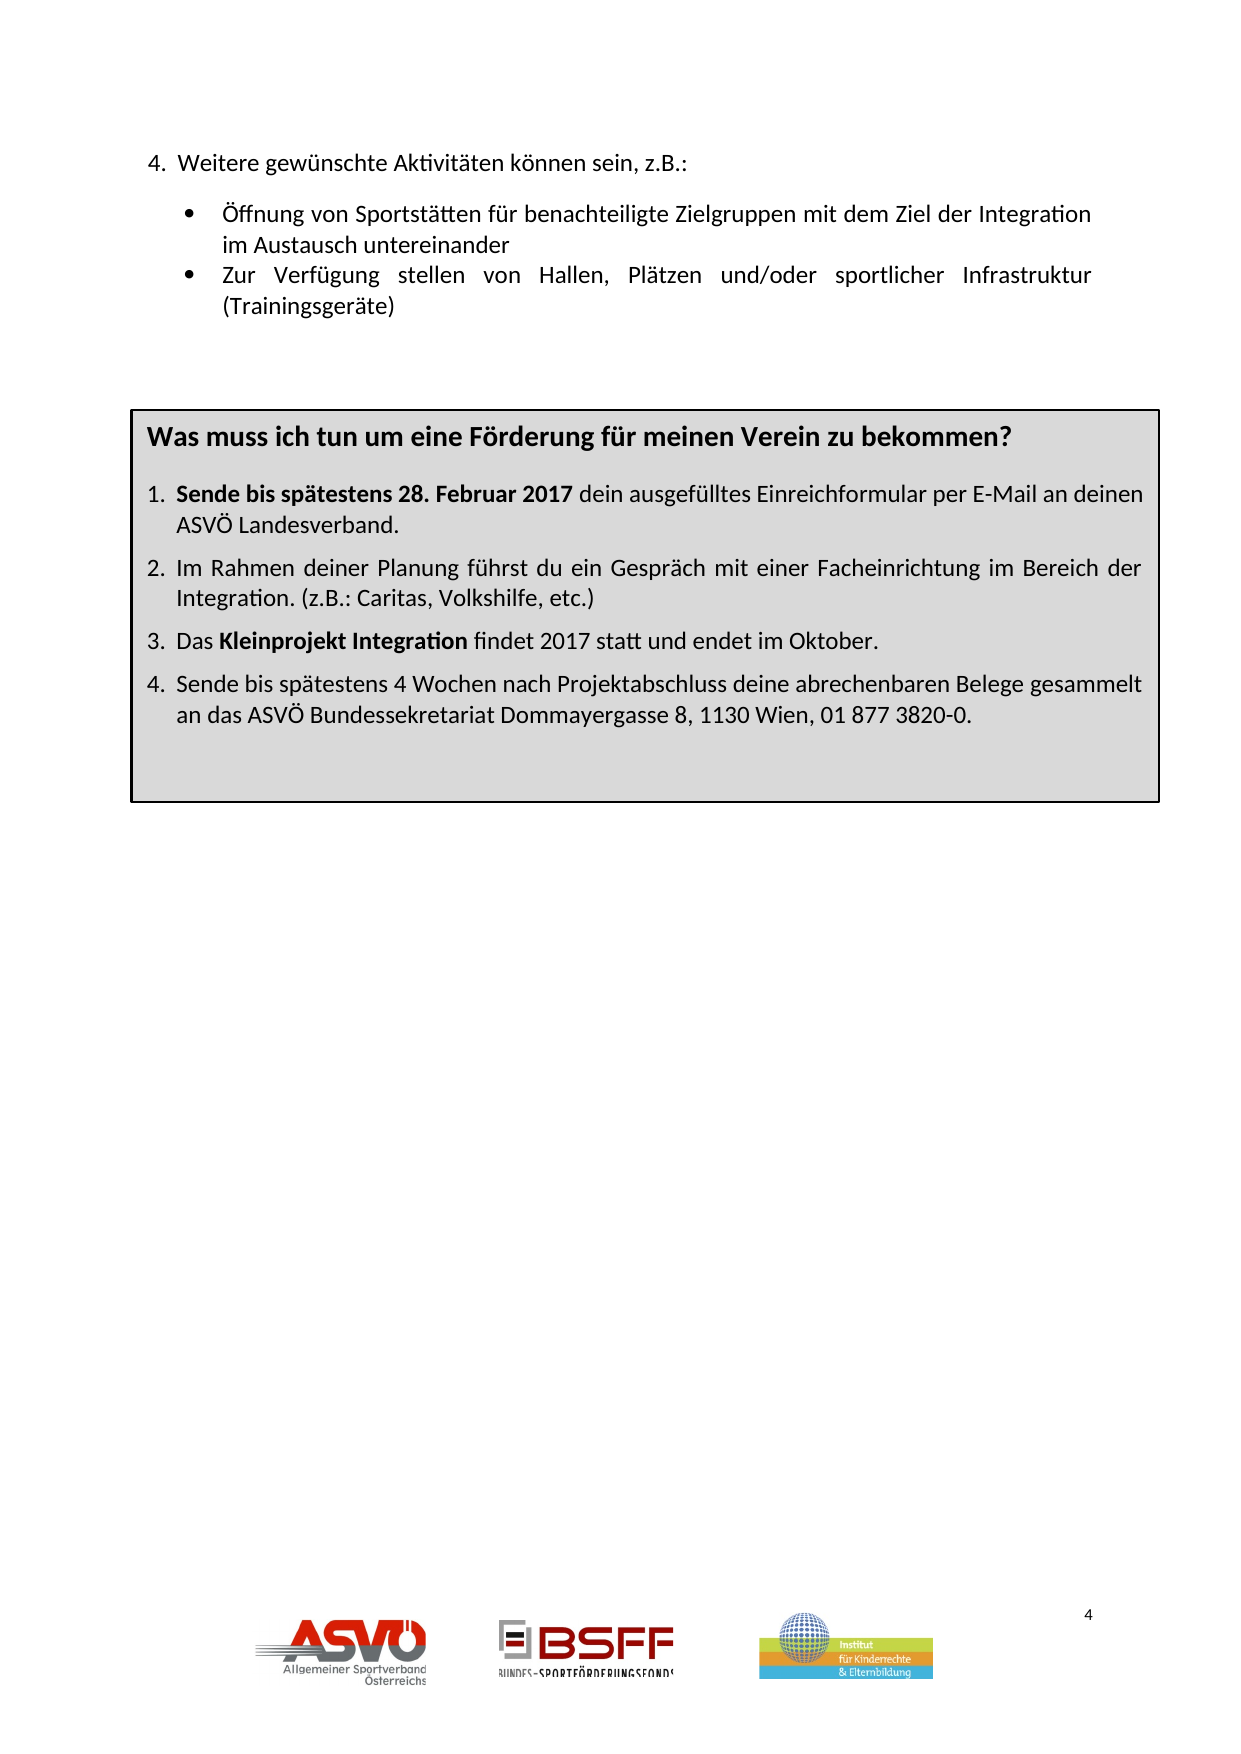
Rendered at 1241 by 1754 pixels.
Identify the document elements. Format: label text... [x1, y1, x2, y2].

list Weitere gewünschte Aktivitäten können sein, z.B.: [148, 148, 1093, 178]
picture [498, 1620, 673, 1677]
picture [758, 1612, 933, 1678]
list Öffnung von Sportstätten für benachteiligte Zielgruppen mit dem Ziel der Integration im Austausch untereinander [185, 198, 1093, 259]
picture [250, 1619, 426, 1685]
list Zur Verfügung stellen von Hallen, Plätzen und/oder sportlicher Infrastruktur (Trainingsgeräte) [185, 259, 1093, 321]
